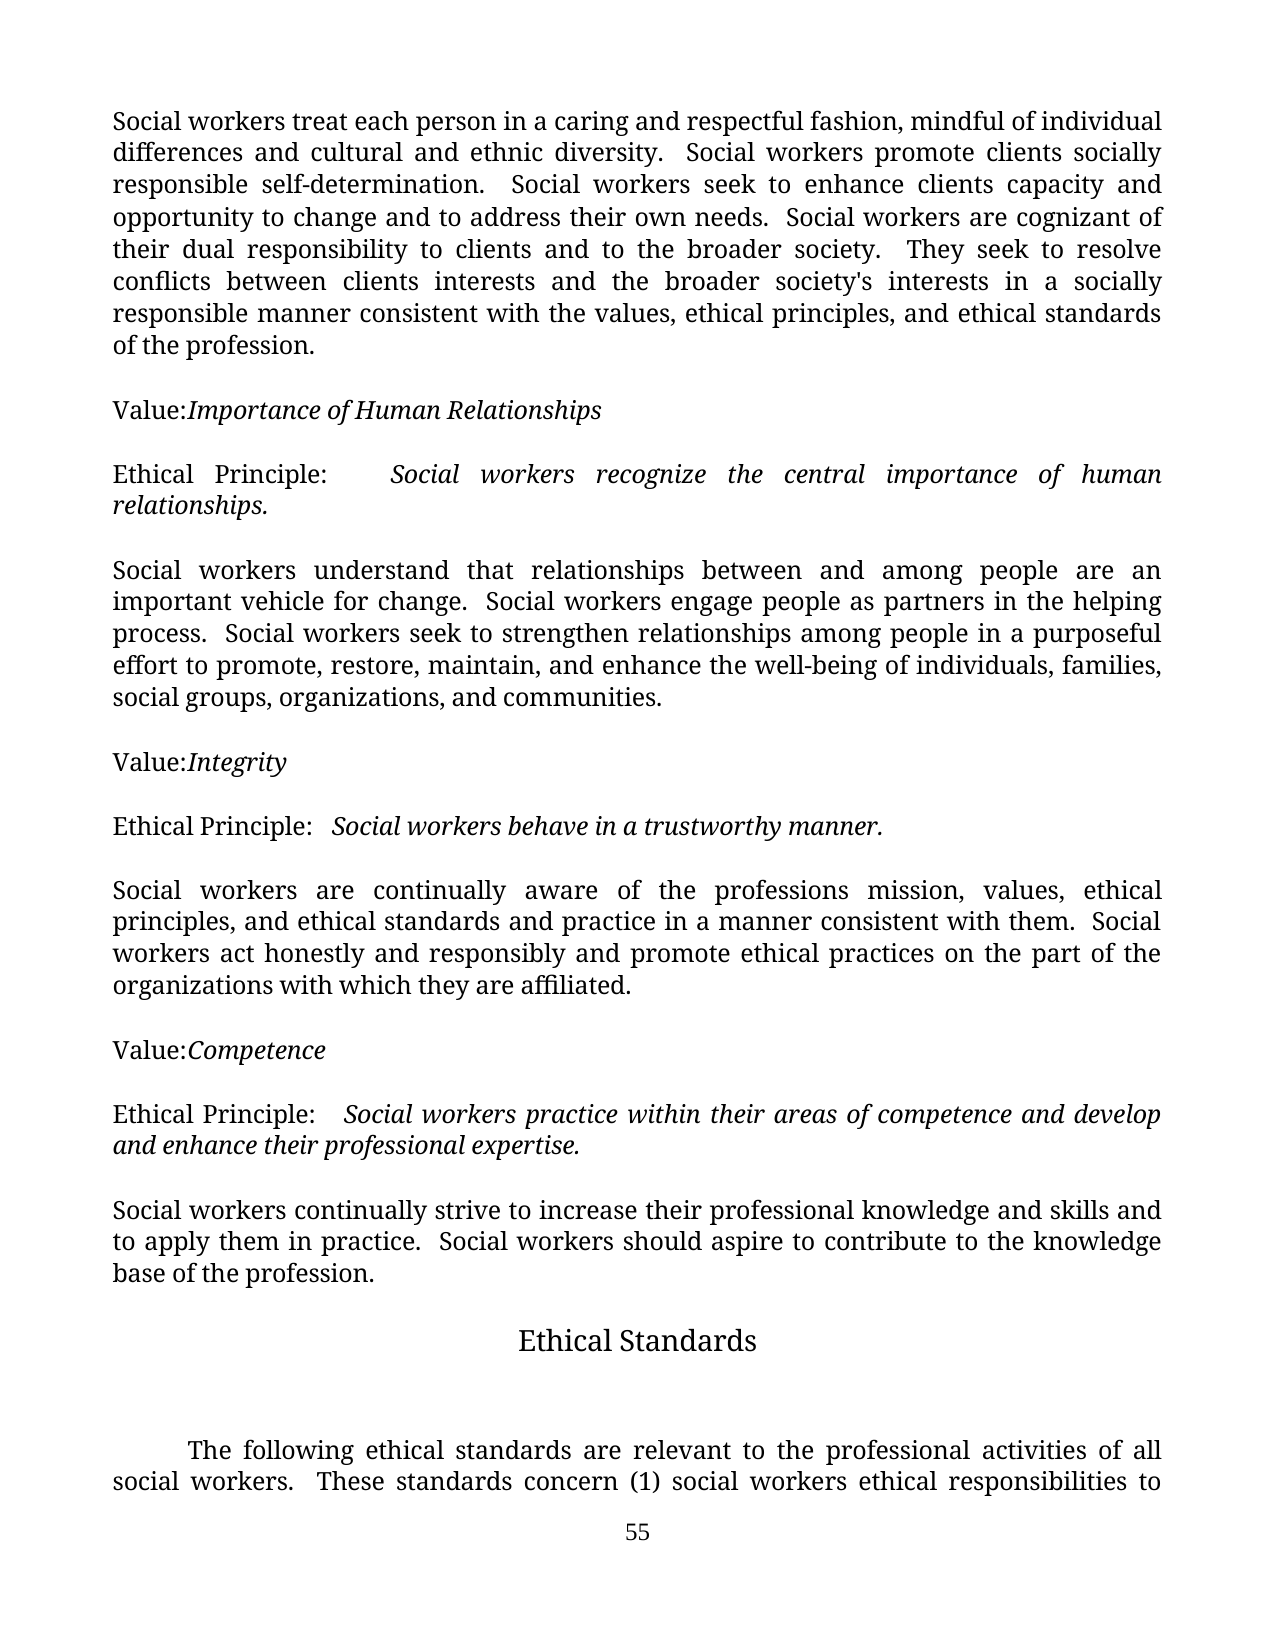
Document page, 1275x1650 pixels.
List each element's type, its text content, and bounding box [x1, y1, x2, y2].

text Ethical Standards [112, 1322, 1162, 1359]
text Ethical Principle: Social workers recognize the central importance of human relationships. [112, 457, 1162, 522]
text Social workers are continually aware of the professions mission, values, ethical principles, and ethical standards and practice in a manner consistent with them. Social workers act honestly and responsibly and promote ethical practices on the part of the organizations with which they are affiliated. [112, 874, 1162, 1002]
text Social workers understand that relationships between and among people are an important vehicle for change. Social workers engage people as partners in the helping process. Social workers seek to strengthen relationships among people in a purposeful effort to promote, restore, maintain, and enhance the well-being of individuals, families, social groups, organizations, and communities. [112, 553, 1162, 714]
text Value: Importance of Human Relationships [112, 393, 1162, 426]
text Social workers treat each person in a caring and respectful fashion, mindful of individual differences and cultural and ethnic diversity. Social workers promote clients socially responsible self-determination. Social workers seek to enhance clients capacity and opportunity to change and to address their own needs. Social workers are cognizant of their dual responsibility to clients and to the broader society. They seek to resolve conflicts between clients interests and the broader society's interests in a socially responsible manner consistent with the values, ethical principles, and ethical standards of the profession. [112, 105, 1162, 362]
text Ethical Principle: Social workers behave in a trustworthy manner. [112, 810, 1162, 842]
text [112, 1434, 1162, 1498]
text Social workers continually strive to increase their professional knowledge and skills and to apply them in practice. Social workers should aspire to contribute to the knowledge base of the profession. [112, 1194, 1162, 1290]
text Value: Integrity [112, 746, 1162, 778]
text Value: Competence [112, 1034, 1162, 1066]
text Ethical Principle: Social workers practice within their areas of competence and develop and enhance their professional expertise. [112, 1098, 1162, 1162]
